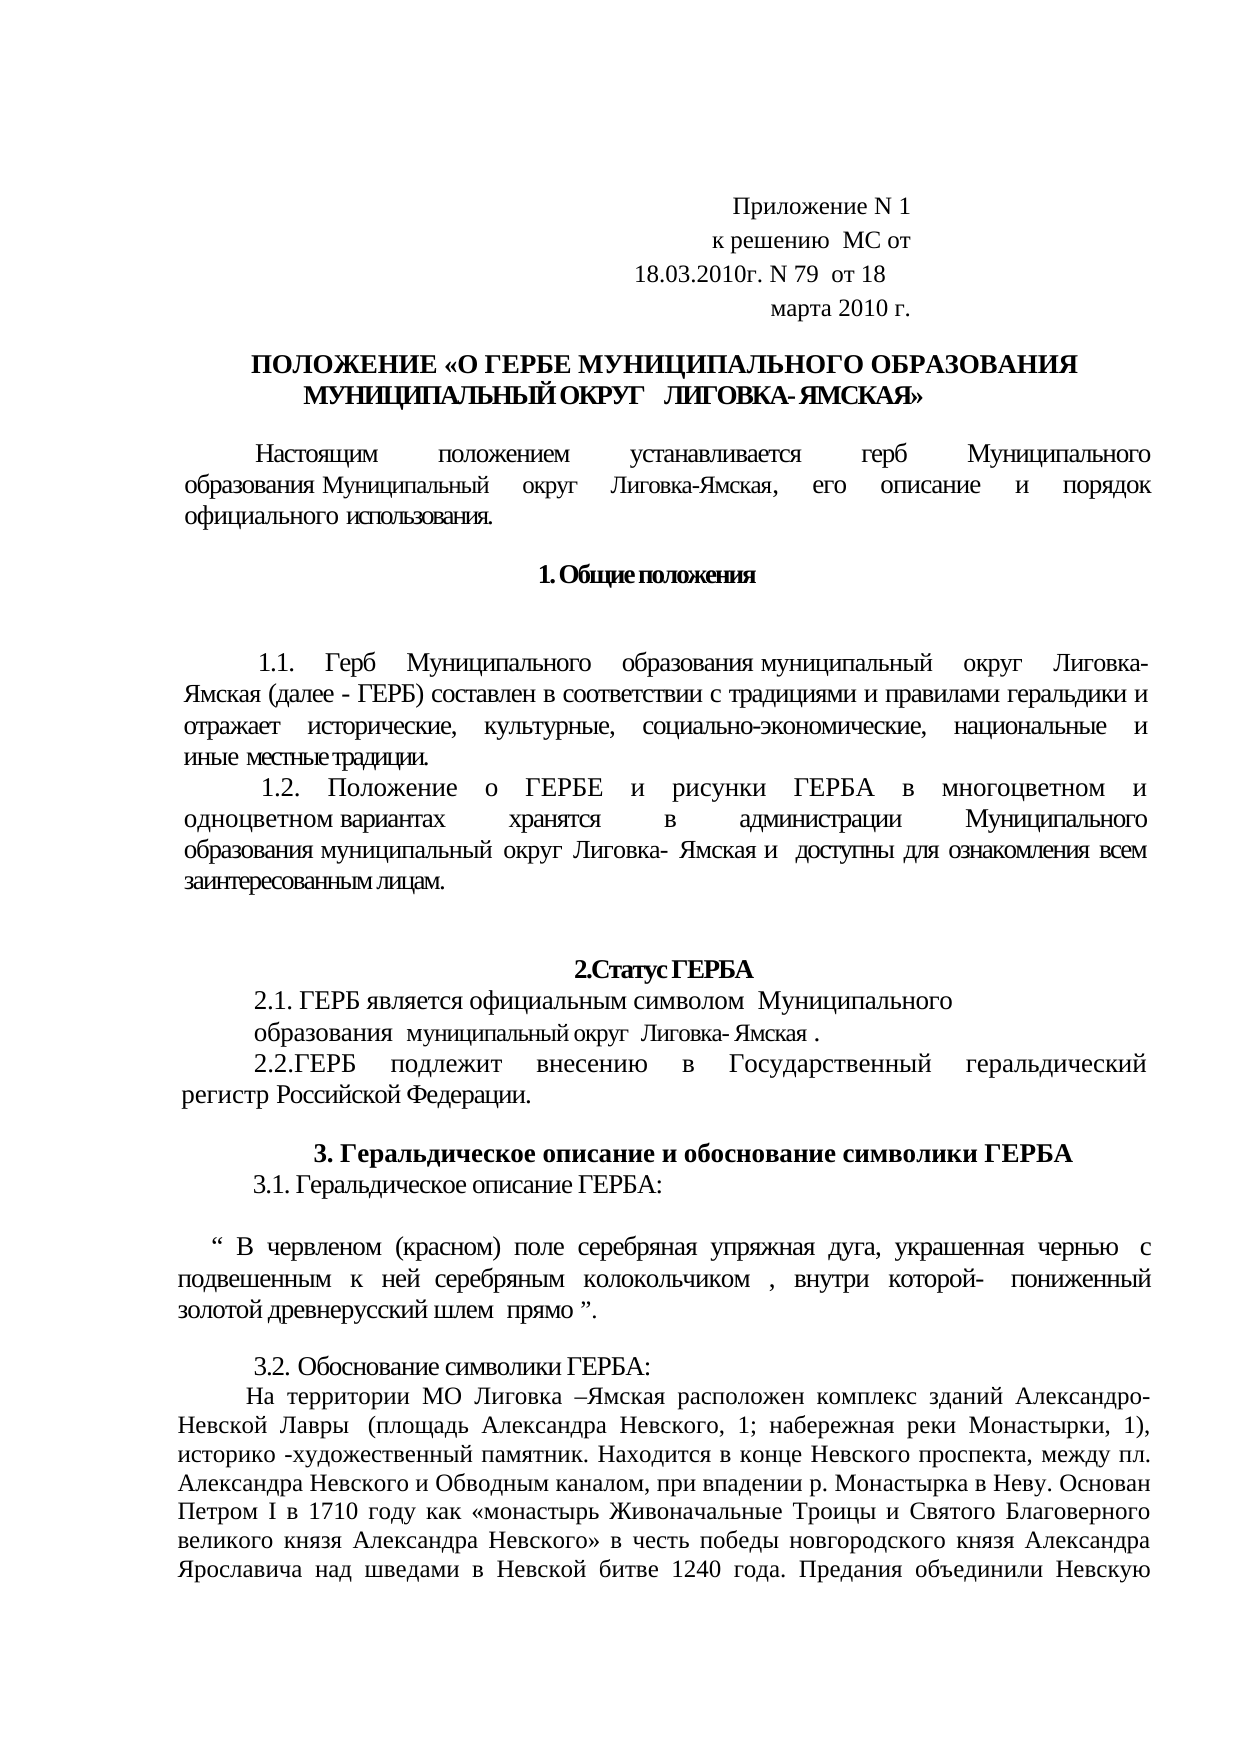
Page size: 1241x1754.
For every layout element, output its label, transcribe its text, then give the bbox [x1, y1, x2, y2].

text 1.1. Герб Муниципального образования муниципальный округ Лиговка-Ямская (далее - ГЕРБ) составлен в соответствии с традициями и правилами геральдики и отражает исторические, культурные, социально-экономические, национальные и иные местные традиции. [183, 646, 1149, 771]
text 2.Статус ГЕРБА [178, 953, 1152, 984]
text 3.2. Обоснование символики ГЕРБА: [253, 1350, 1152, 1381]
text 1. Общие положения [538, 558, 1152, 590]
text 2.2.ГЕРБ подлежит внесению в Государственный геральдический регистр Российской Федерации. [181, 1047, 1147, 1109]
text 3. Геральдическое описание и обоснование символики ГЕРБА [313, 1137, 1152, 1168]
text 1.2. Положение о ГЕРБЕ и рисунки ГЕРБА в многоцветном и одноцветном вариантах хранятся в администрации Муниципального образования муниципальный округ Лиговка- Ямская и доступны для ознакомления всем заинтересованным лицам. [184, 771, 1148, 896]
text ПОЛОЖЕНИЕ «О ГЕРБЕ МУНИЦИПАЛЬНОГО ОБРАЗОВАНИЯ [177, 348, 1152, 379]
text МУНИЦИПАЛЬНЫЙ ОКРУГ ЛИГОВКА- ЯМСКАЯ» [177, 379, 1052, 411]
text Приложение N 1 [576, 152, 911, 220]
text Настоящим положением устанавливается герб Муниципального образования Муниципальный округ Лиговка-Ямская, его описание и порядок официального использования. [184, 437, 1152, 531]
text к решению МС от 18.03.2010г. N 79 от 18 марта 2010 г. [591, 220, 911, 322]
text 3.1. Геральдическое описание ГЕРБА: [253, 1168, 1148, 1199]
text 2.1. ГЕРБ является официальным символом Муниципального образования муниципальный округ Лиговка- Ямская . [254, 984, 1152, 1047]
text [177, 1381, 1152, 1583]
text “ В червленом (красном) поле серебряная упряжная дуга, украшенная чернью с подвешенным к ней серебряным колокольчиком , внутри которой- пониженный золотой древнерусский шлем прямо ”. [177, 1231, 1152, 1324]
